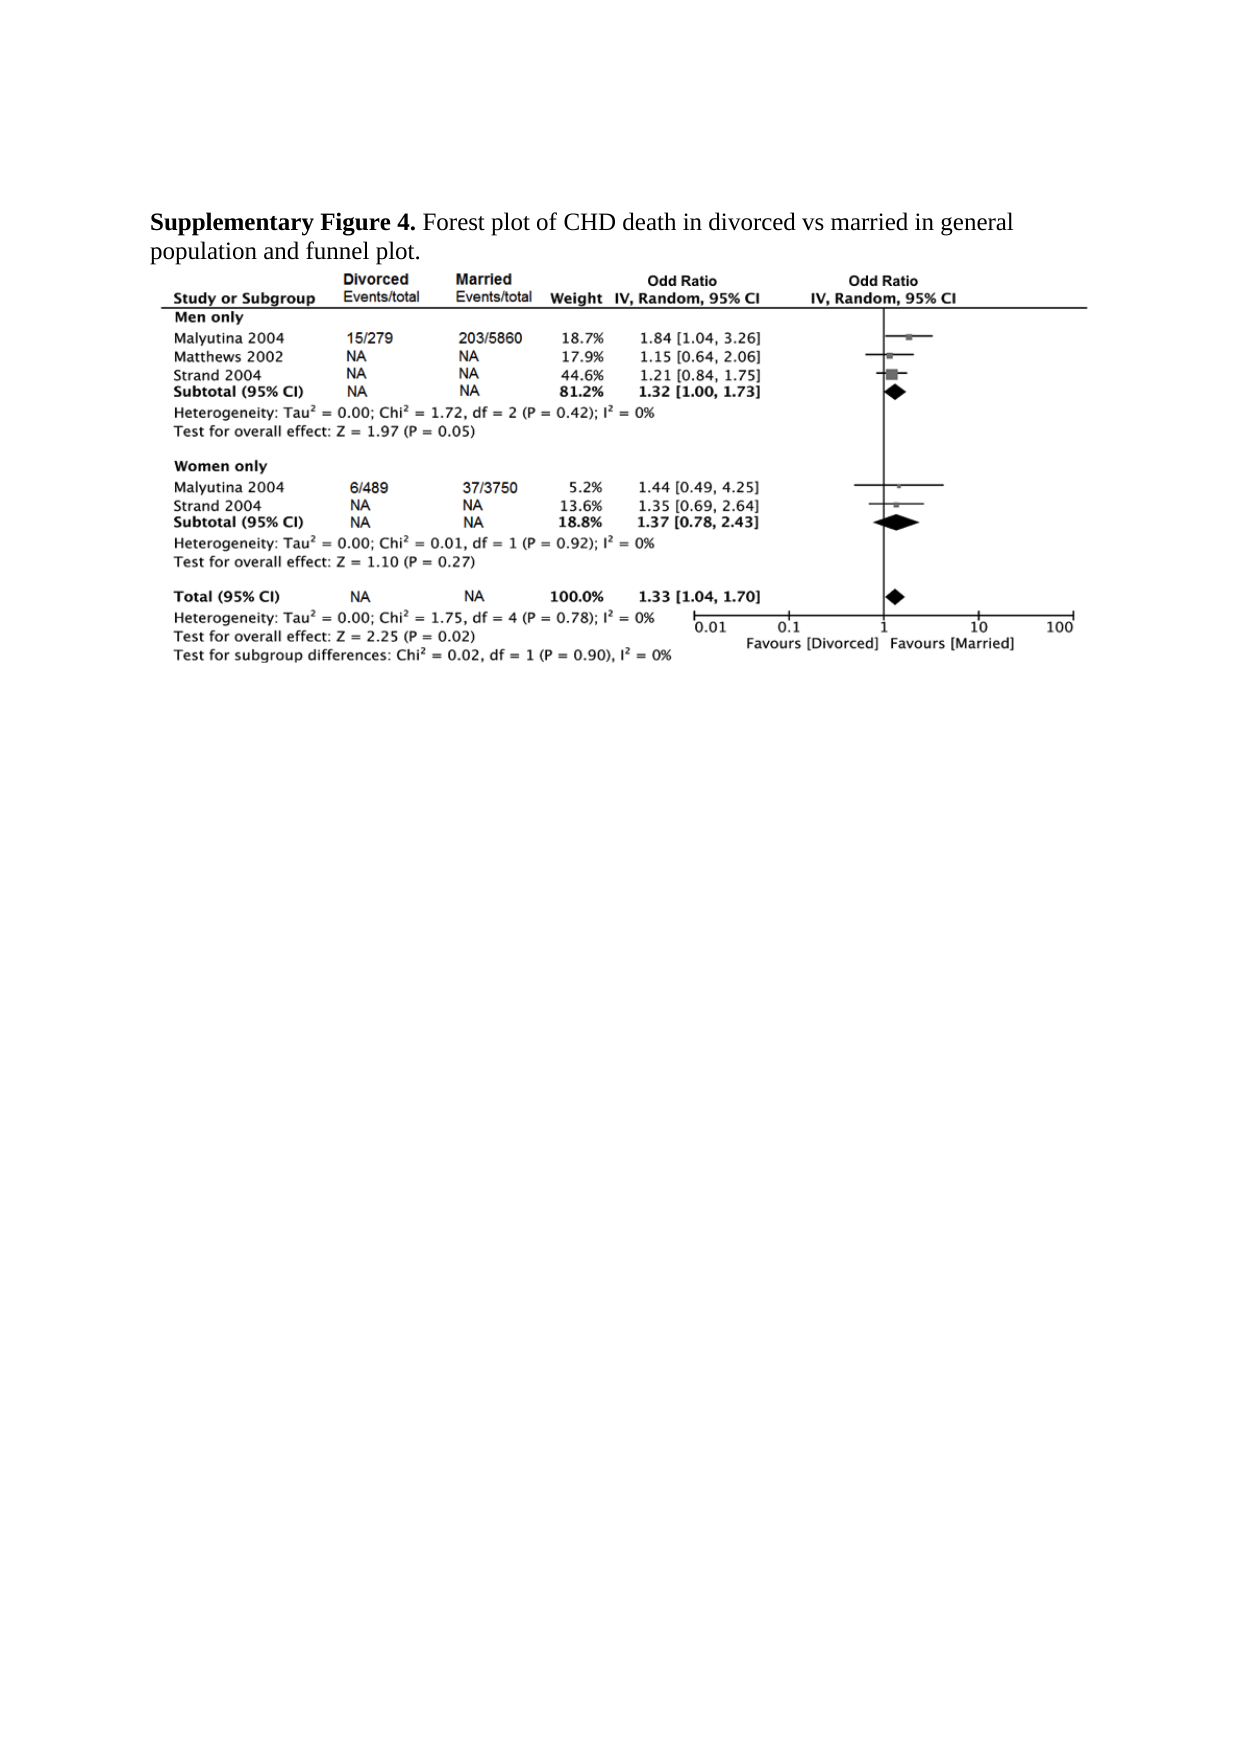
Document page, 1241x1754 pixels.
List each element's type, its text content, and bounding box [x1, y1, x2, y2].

text Supplementary Figure 4. Forest plot of CHD death in divorced vs married in general population and funnel plot. [150, 207, 1090, 265]
picture [150, 265, 1090, 687]
